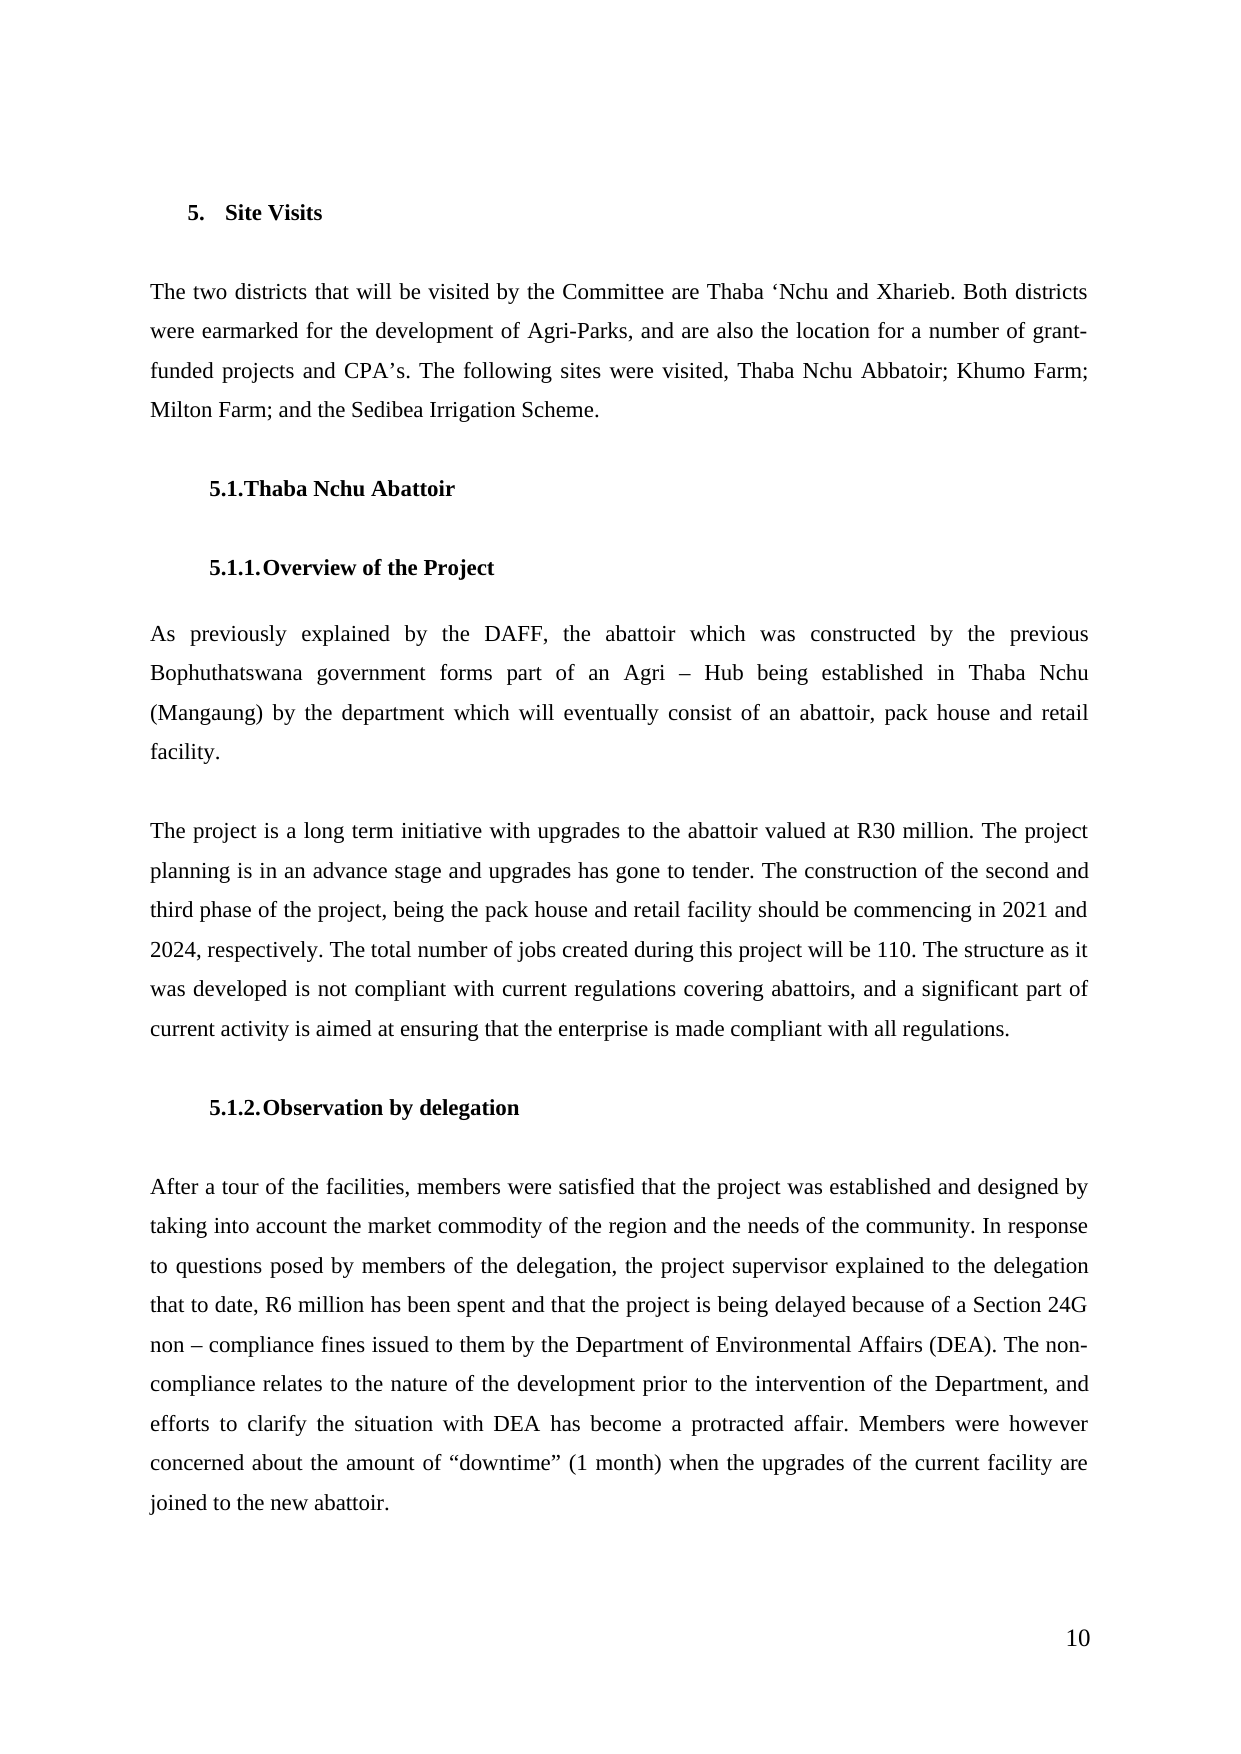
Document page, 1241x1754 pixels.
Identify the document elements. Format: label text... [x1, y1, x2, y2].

list Thaba Nchu Abattoir [209, 475, 1090, 502]
text The two districts that will be visited by the Committee are Thaba ‘Nchu and Xharieb. Both districts were earmarked for the development of Agri-Parks, and are also the location for a number of grant-funded projects and CPA’s. The following sites were visited, Thaba Nchu Abbatoir; Khumo Farm; Milton Farm; and the Sedibea Irrigation Scheme. [150, 278, 1090, 423]
list Observation by delegation [209, 1094, 1090, 1120]
text The project is a long term initiative with upgrades to the abattoir valued at R30 million. The project planning is in an advance stage and upgrades has gone to tender. The construction of the second and third phase of the project, being the pack house and retail facility should be commencing in 2021 and 2024, respectively. The total number of jobs created during this project will be 110. The structure as it was developed is not compliant with current regulations covering abattoirs, and a significant part of current activity is aimed at ensuring that the enterprise is made compliant with all regulations. [150, 817, 1090, 1041]
text After a tour of the facilities, members were satisfied that the project was established and designed by taking into account the market commodity of the region and the needs of the community. In response to questions posed by members of the delegation, the project supervisor explained to the delegation that to date, R6 million has been spent and that the project is being delayed because of a Section 24G non – compliance fines issued to them by the Department of Environmental Affairs (DEA). The non-compliance relates to the nature of the development prior to the intervention of the Department, and efforts to clarify the situation with DEA has become a protracted affair. Members were however concerned about the amount of “downtime” (1 month) when the upgrades of the current facility are joined to the new abattoir. [150, 1173, 1090, 1515]
list Overview of the Project [209, 554, 1090, 581]
text As previously explained by the DAFF, the abattoir which was constructed by the previous Bophuthatswana government forms part of an Agri – Hub being established in Thaba Nchu (Mangaung) by the department which will eventually consist of an abattoir, pack house and retail facility. [150, 620, 1090, 765]
list Site Visits [187, 199, 1090, 225]
